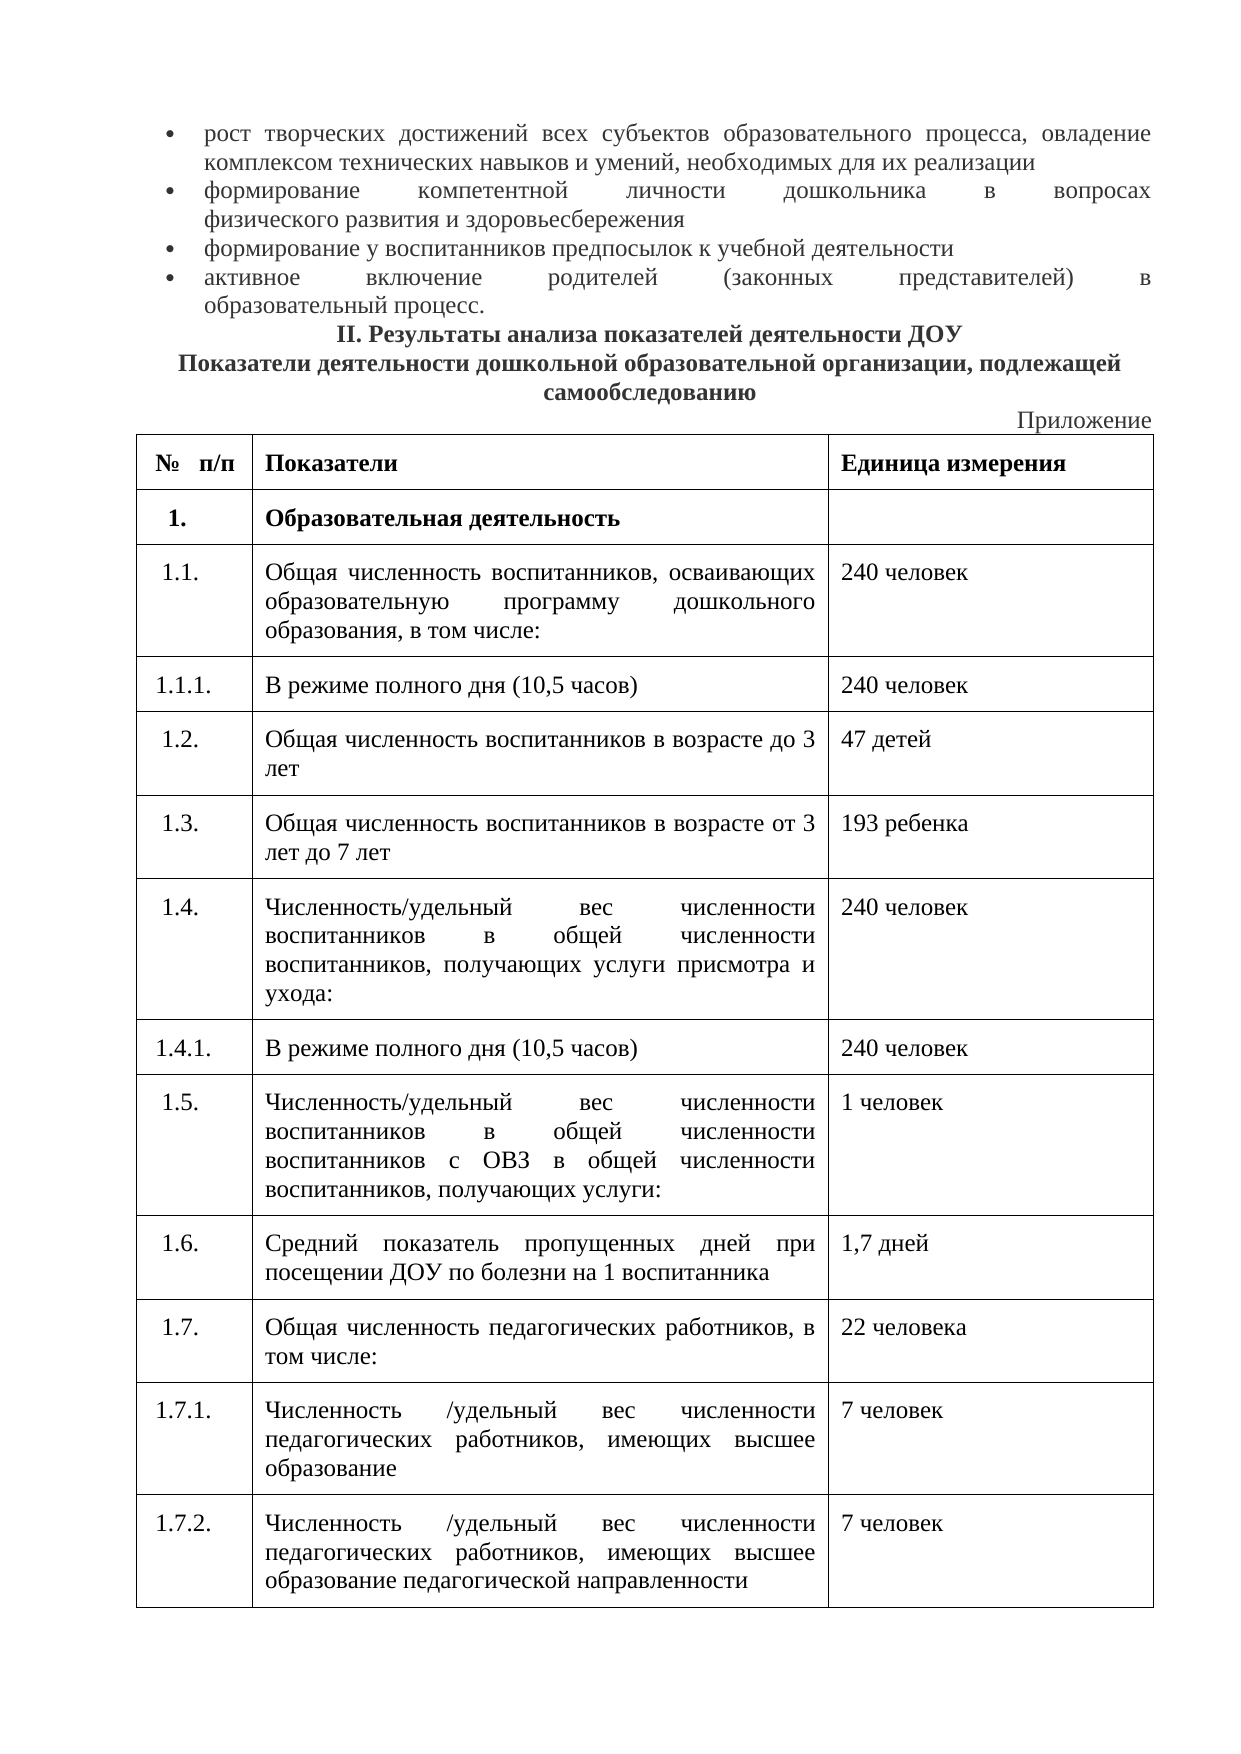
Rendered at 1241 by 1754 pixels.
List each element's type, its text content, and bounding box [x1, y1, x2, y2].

table_cell 47 детей [829, 712, 1153, 794]
table_cell 1. [137, 490, 252, 544]
table_cell [829, 490, 1153, 544]
table_cell 1.6. [137, 1216, 252, 1298]
table_cell 240 человек [829, 545, 1153, 656]
table_header Показатели [253, 435, 828, 489]
list рост творческих достижений всех субъектов образовательного процесса, овладение комплексом технических навыков и умений, необходимых для их реализации [166, 118, 1152, 176]
table_cell 1.7. [137, 1300, 252, 1382]
table_cell 1.3. [137, 796, 252, 878]
table_cell Образовательная деятельность [253, 490, 828, 544]
table_cell 240 человек [829, 657, 1153, 711]
table_cell Численность /удельный вес численности педагогических работников, имеющих высшее образование [253, 1383, 828, 1494]
list активное включение родителей (законных представителей) в образовательный процесс. [166, 262, 1152, 319]
table_cell Средний показатель пропущенных дней при посещении ДОУ по болезни на 1 воспитанника [253, 1216, 828, 1298]
table_cell 1.7.1. [137, 1383, 252, 1494]
list формирование у воспитанников предпосылок к учебной деятельности [166, 233, 1152, 262]
table_cell Общая численность воспитанников, осваивающих образовательную программу дошкольного образования, в том числе: [253, 545, 828, 656]
text Показатели деятельности дошкольной образовательной организации, подлежащей [148, 348, 1152, 377]
table_header Единица измерения [829, 435, 1153, 489]
table_cell 1.5. [137, 1075, 252, 1215]
table_cell 1,7 дней [829, 1216, 1153, 1298]
table_cell Общая численность воспитанников в возрасте от 3 лет до 7 лет [253, 796, 828, 878]
table_cell 193 ребенка [829, 796, 1153, 878]
table_cell В режиме полного дня (10,5 часов) [253, 657, 828, 711]
table_cell 1.4. [137, 879, 252, 1019]
table_cell 22 человека [829, 1300, 1153, 1382]
table_cell Общая численность педагогических работников, в том числе: [253, 1300, 828, 1382]
list формирование компетентной личности дошкольника в вопросах физического развития и здоровьесбережения [166, 176, 1152, 233]
table_cell В режиме полного дня (10,5 часов) [253, 1020, 828, 1074]
text II. Результаты анализа показателей деятельности ДОУ [148, 319, 1152, 348]
table_cell Численность/удельный вес численности воспитанников в общей численности воспитанников, получающих услуги присмотра и ухода: [253, 879, 828, 1019]
table_cell Численность/удельный вес численности воспитанников в общей численности воспитанников с ОВЗ в общей численности воспитанников, получающих услуги: [253, 1075, 828, 1215]
table_cell 1.1. [137, 545, 252, 656]
table_cell 7 человек [829, 1495, 1153, 1607]
table_cell Общая численность воспитанников в возрасте до 3 лет [253, 712, 828, 794]
table_cell 240 человек [829, 1020, 1153, 1074]
text самообследованию [148, 377, 1152, 406]
table_cell 1.2. [137, 712, 252, 794]
table_cell 1.7.2. [137, 1495, 252, 1607]
table_header № п/п [137, 435, 252, 489]
text Приложение [148, 406, 1152, 434]
table_cell 1 человек [829, 1075, 1153, 1215]
table_cell 7 человек [829, 1383, 1153, 1494]
table_cell Численность /удельный вес численности педагогических работников, имеющих высшее образование педагогической направленности [253, 1495, 828, 1607]
table_cell 1.4.1. [137, 1020, 252, 1074]
table_cell 240 человек [829, 879, 1153, 1019]
table_cell 1.1.1. [137, 657, 252, 711]
